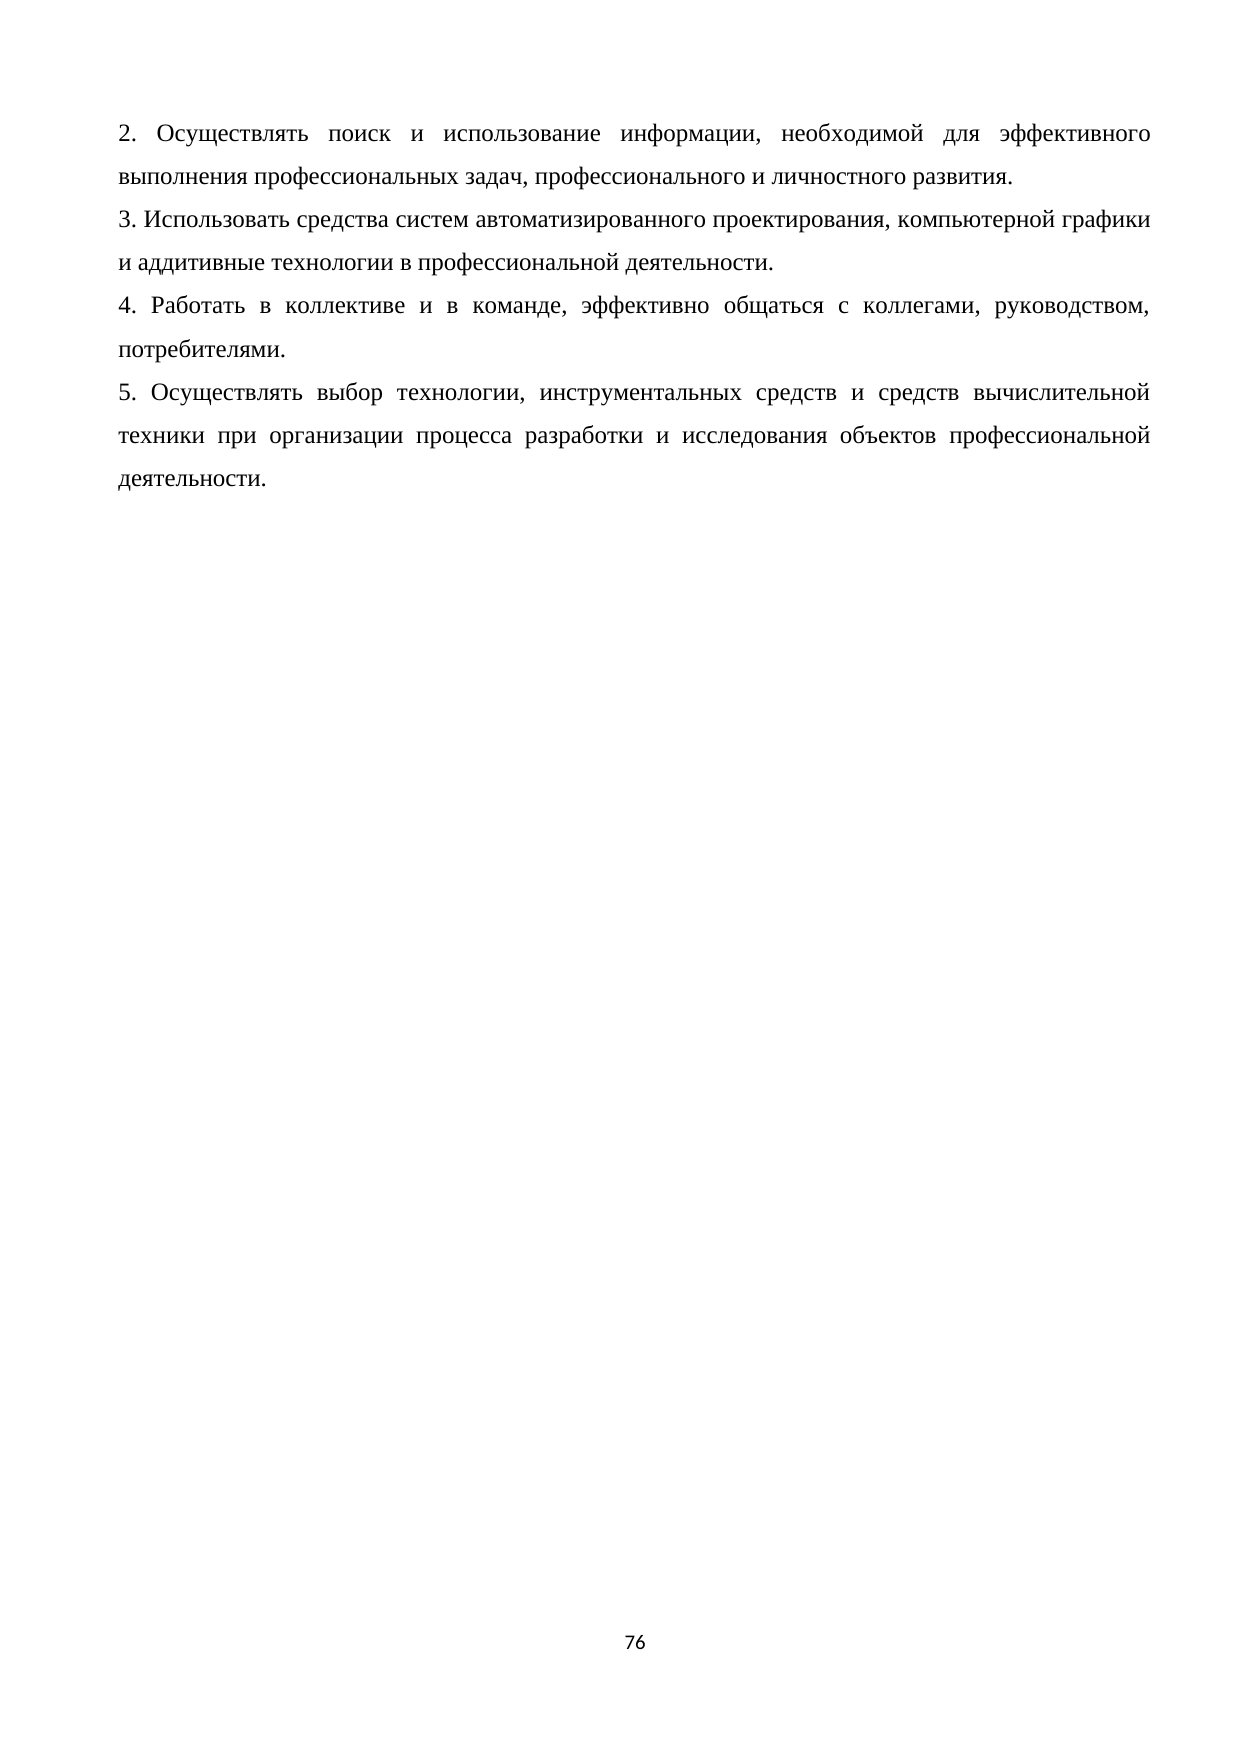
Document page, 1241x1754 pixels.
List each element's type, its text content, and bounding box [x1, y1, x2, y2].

text 3. Использовать средства систем автоматизированного проектирования, компьютерной графики и аддитивные технологии в профессиональной деятельности. [118, 204, 1152, 276]
text 2. Осуществлять поиск и использование информации, необходимой для эффективного выполнения профессиональных задач, профессионального и личностного развития. [118, 118, 1152, 190]
text 4. Работать в коллективе и в команде, эффективно общаться с коллегами, руководством, потребителями. [118, 291, 1152, 362]
text 5. Осуществлять выбор технологии, инструментальных средств и средств вычислительной техники при организации процесса разработки и исследования объектов профессиональной деятельности. [118, 377, 1152, 492]
